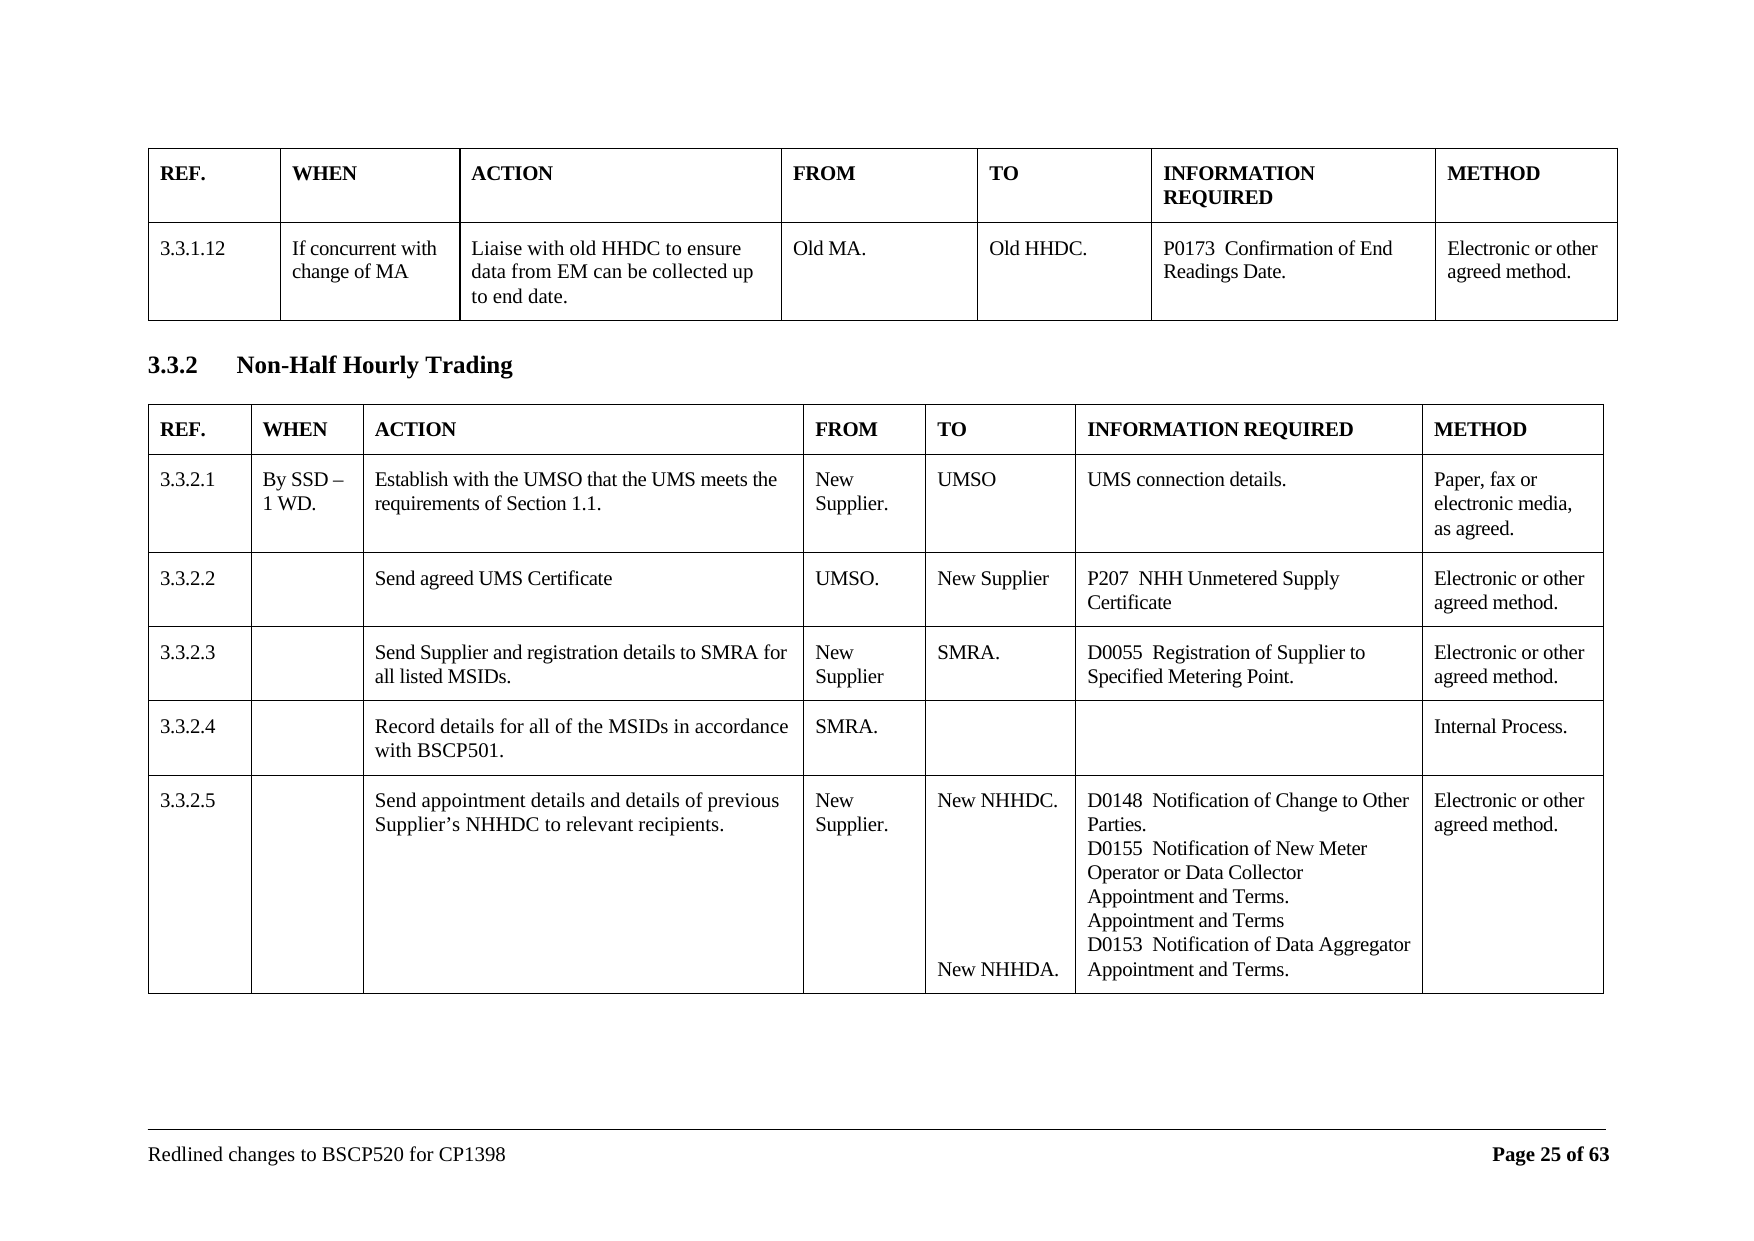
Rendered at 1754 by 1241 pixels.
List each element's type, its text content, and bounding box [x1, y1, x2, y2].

table_cell P207 NHH Unmetered Supply Certificate [1076, 553, 1422, 626]
table_cell Establish with the UMSO that the UMS meets the requirements of Section 1.1. [364, 455, 803, 552]
table_cell D0148 Notification of Change to Other Parties. D0155 Notification of New Meter Operator or Data Collector Appointment and Terms. Appointment and Terms D0153 Notification of Data Aggregator Appointment and Terms. [1076, 776, 1422, 993]
table_cell UMSO [926, 455, 1075, 552]
table_cell New NHHDC. New NHHDA. [926, 776, 1075, 993]
table_cell UMSO. [804, 553, 925, 626]
table_header INFORMATION REQUIRED [1152, 149, 1435, 222]
table_cell Liaise with old HHDC to ensure data from EM can be collected up to end date. [461, 223, 781, 320]
table_header INFORMATION REQUIRED [1076, 405, 1422, 454]
table_cell D0055 Registration of Supplier to Specified Metering Point. [1076, 627, 1422, 700]
table_cell Send agreed UMS Certificate [364, 553, 803, 626]
table_cell [252, 701, 363, 774]
table_header REF. [149, 405, 251, 454]
table_header METHOD [1436, 149, 1617, 222]
table_cell UMS connection details. [1076, 455, 1422, 552]
table_cell Old HHDC. [978, 223, 1151, 320]
table_cell Electronic or other agreed method. [1423, 627, 1603, 700]
table_cell SMRA. [926, 627, 1075, 700]
table_cell Internal Process. [1423, 701, 1603, 774]
table_cell Electronic or other agreed method. [1423, 553, 1603, 626]
table_cell 3.3.2.3 [149, 627, 251, 700]
table_header REF. [149, 149, 280, 222]
table_cell 3.3.2.1 [149, 455, 251, 552]
table_cell New Supplier [926, 553, 1075, 626]
table_cell [926, 701, 1075, 774]
table_cell New Supplier. [804, 455, 925, 552]
table_cell Electronic or other agreed method. [1423, 776, 1603, 993]
table_cell If concurrent with change of MA [281, 223, 459, 320]
table_cell Electronic or other agreed method. [1436, 223, 1617, 320]
table_header WHEN [281, 149, 459, 222]
subtitle 3.3.2 Non-Half Hourly Trading [148, 350, 1606, 379]
table_cell P0173 Confirmation of End Date. [1152, 223, 1435, 320]
table_header TO [926, 405, 1075, 454]
table_cell Old MA. [782, 223, 977, 320]
table_cell [1076, 701, 1422, 774]
table_cell 3.3.2.5 [149, 776, 251, 993]
table_header TO [978, 149, 1151, 222]
table_cell [252, 627, 363, 700]
table_header METHOD [1423, 405, 1603, 454]
table_cell Send appointment details and details of previous Supplier’s NHHDC to relevant recipients. [364, 776, 803, 993]
table_cell [252, 776, 363, 993]
table_cell [252, 553, 363, 626]
table_cell New Supplier. [804, 776, 925, 993]
table_header FROM [804, 405, 925, 454]
table_cell New Supplier [804, 627, 925, 700]
table_cell Send Supplier and registration details to SMRA for all listed MSIDs. [364, 627, 803, 700]
table_header WHEN [252, 405, 363, 454]
table_header FROM [782, 149, 977, 222]
table_cell By SSD – 1 WD. [252, 455, 363, 552]
table_cell 3.3.1.12 [149, 223, 280, 320]
table_header ACTION [461, 149, 781, 222]
table_header ACTION [364, 405, 803, 454]
table_cell Record details for all of the MSIDs in accordance with BSCP501. [364, 701, 803, 774]
table_cell SMRA. [804, 701, 925, 774]
table_cell Paper, fax or electronic media, as agreed. [1423, 455, 1603, 552]
table_cell 3.3.2.2 [149, 553, 251, 626]
table_cell 3.3.2.4 [149, 701, 251, 774]
